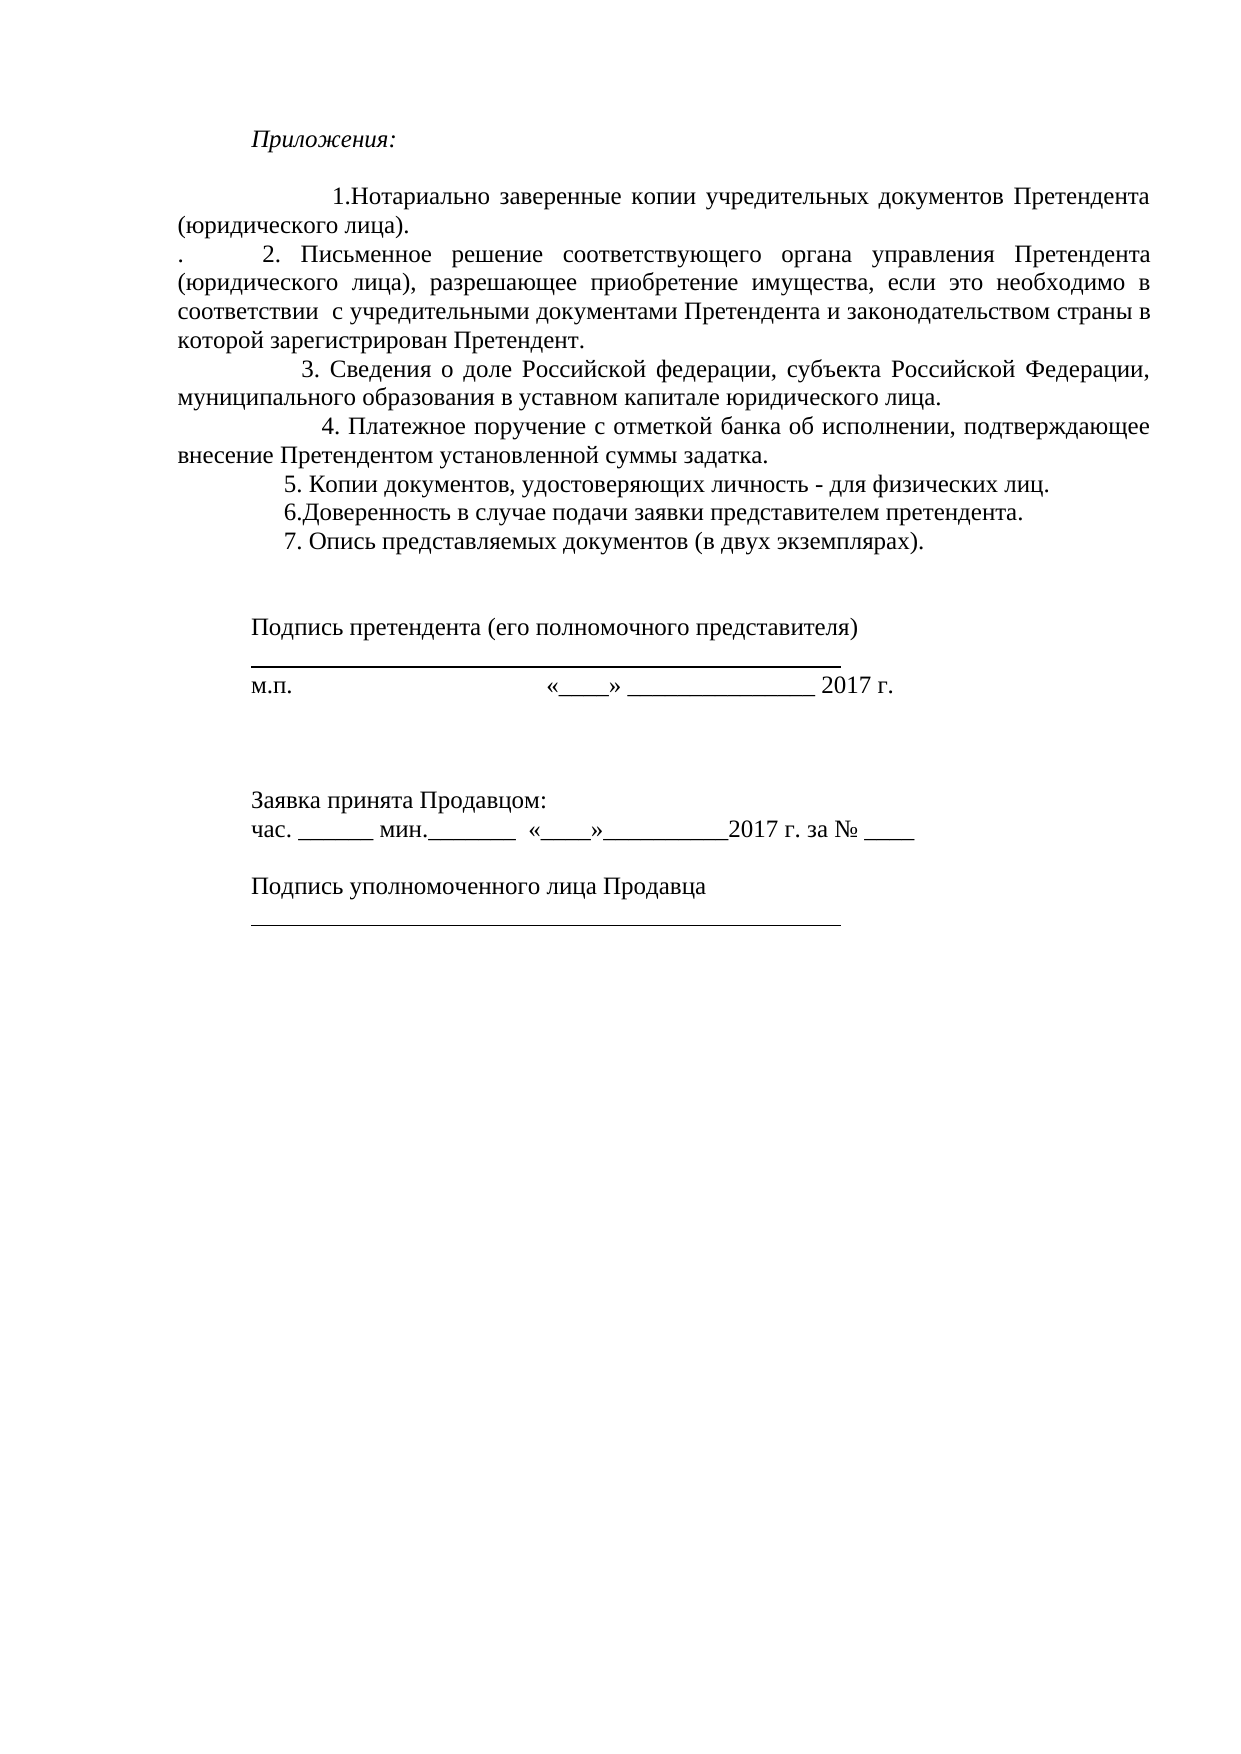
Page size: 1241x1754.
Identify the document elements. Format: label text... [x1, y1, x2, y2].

text 6.Доверенность в случае подачи заявки представителем претендента. [177, 497, 1152, 526]
text м.п. «____» _______________ 2017 г. [177, 670, 1152, 699]
text 4. Платежное поручение с отметкой банка об исполнении, подтверждающее внесение Претендентом установленной суммы задатка. [177, 411, 1152, 469]
text час. ______ мин._______ «____»__________2017 г. за № ____ [177, 814, 1152, 842]
text 1.Нотариально заверенные копии учредительных документов Претендента (юридического лица). [177, 181, 1152, 239]
text Заявка принята Продавцом: [177, 785, 1152, 814]
text . 2. Письменное решение соответствующего органа управления Претендента (юридического лица), разрешающее приобретение имущества, если это необходимо в соответствии с учредительными документами Претендента и законодательством страны в которой зарегистрирован Претендент. [177, 239, 1152, 354]
text Подпись уполномоченного лица Продавца [177, 871, 1152, 900]
text 7. Опись представляемых документов (в двух экземплярах). [177, 526, 1152, 555]
text Подпись претендента (его полномочного представителя) [177, 612, 1152, 641]
text 5. Копии документов, удостоверяющих личность - для физических лиц. [177, 469, 1152, 497]
text Приложения: [177, 124, 1152, 152]
text 3. Сведения о доле Российской федерации, субъекта Российской Федерации, муниципального образования в уставном капитале юридического лица. [177, 354, 1152, 411]
